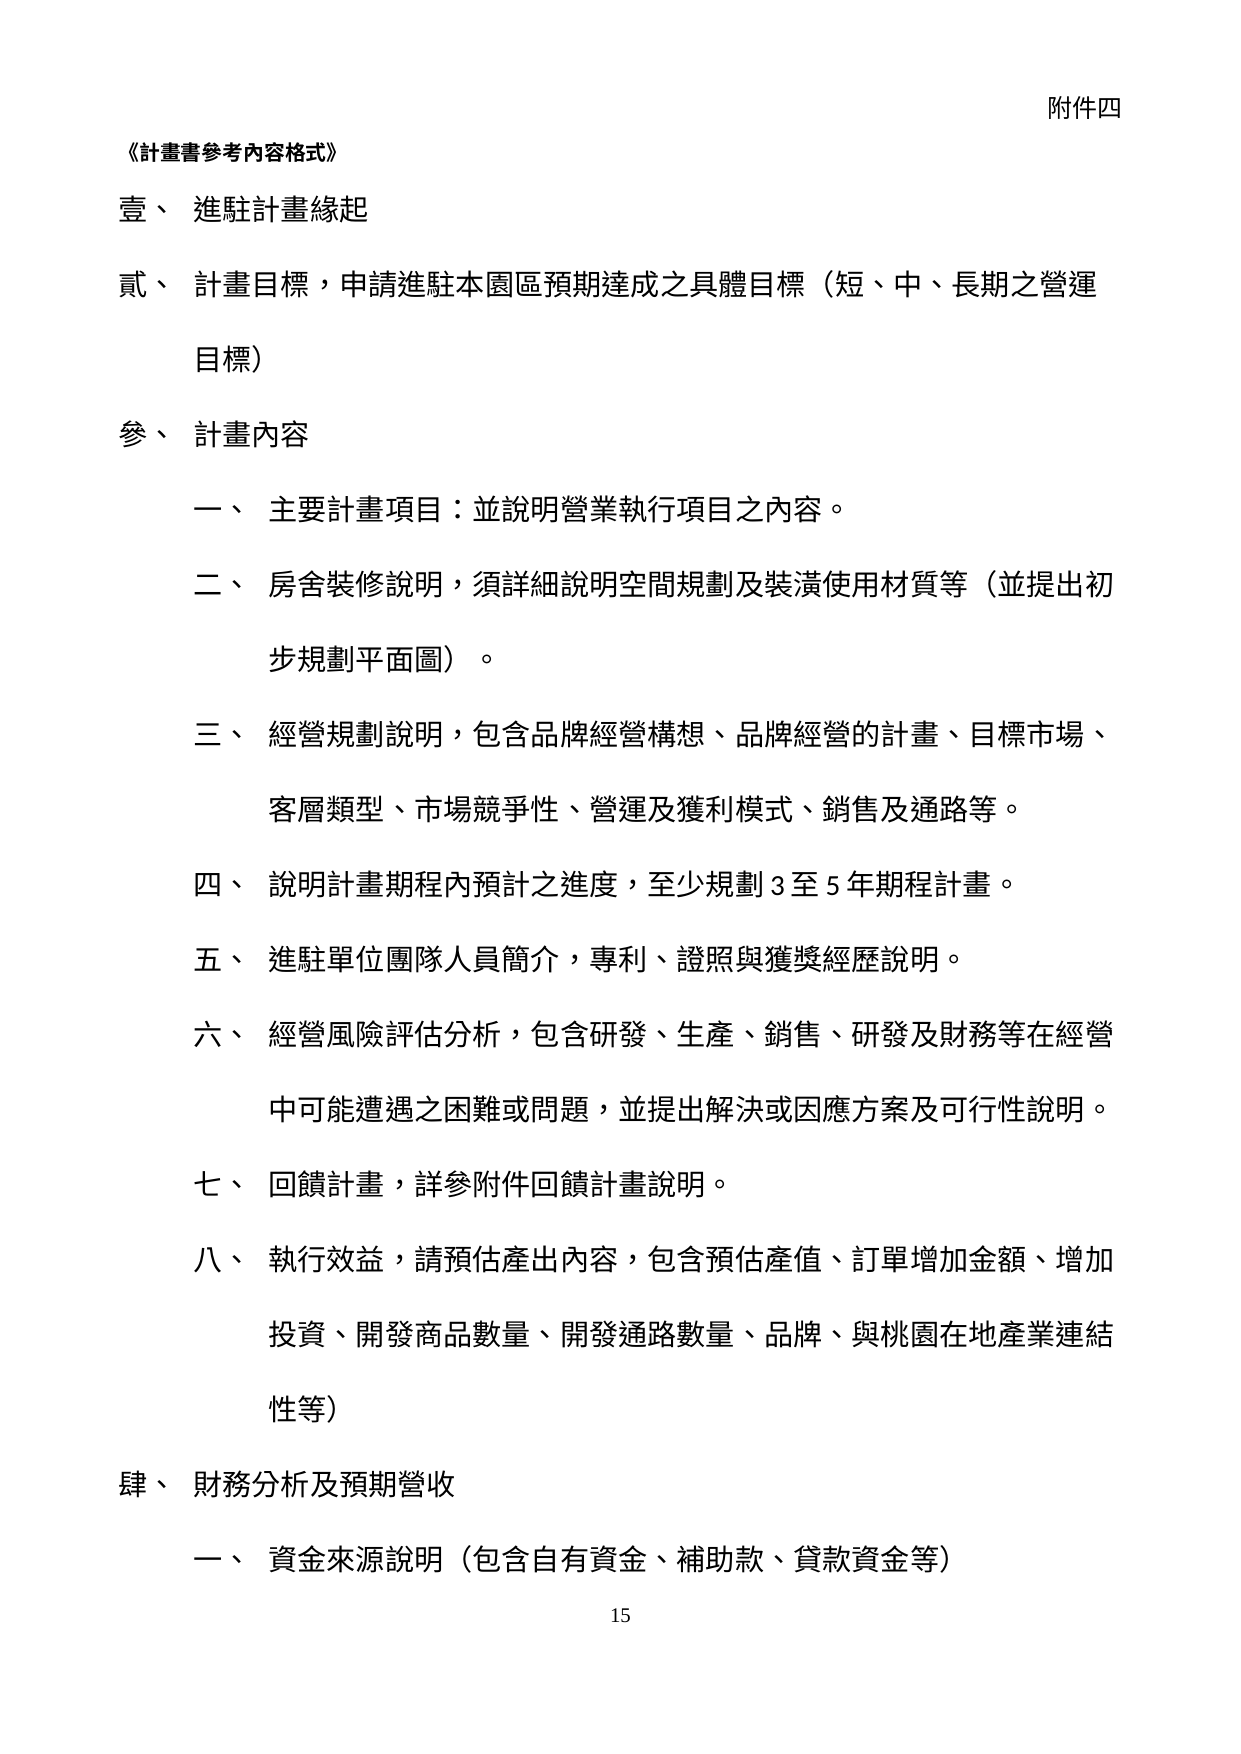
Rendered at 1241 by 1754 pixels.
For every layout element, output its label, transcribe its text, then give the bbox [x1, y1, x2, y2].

list 房舍裝修說明，須詳細說明空間規劃及裝潢使用材質等（並提出初步規劃平面圖）。 [193, 545, 1122, 695]
list 進駐計畫緣起 [118, 170, 1122, 245]
list 計畫目標，申請進駐本園區預期達成之具體目標（短、中、長期之營運目標） [118, 245, 1122, 395]
text 《計畫書參考內容格式》 [118, 132, 1122, 170]
list 主要計畫項目：並說明營業執行項目之內容。 [193, 470, 1122, 545]
list 執行效益，請預估產出內容，包含預估產值、訂單增加金額、增加投資、開發商品數量、開發通路數量、品牌、與桃園在地產業連結性等） [193, 1220, 1122, 1445]
list 回饋計畫，詳參附件回饋計畫說明。 [193, 1145, 1122, 1220]
list 計畫內容 [118, 395, 1122, 470]
list 資金來源說明（包含自有資金、補助款、貸款資金等） [193, 1520, 1122, 1595]
list 說明計畫期程內預計之進度，至少規劃3至5年期程計畫。 [193, 845, 1122, 920]
list 財務分析及預期營收 [118, 1445, 1122, 1520]
list 經營風險評估分析，包含研發、生產、銷售、研發及財務等在經營中可能遭遇之困難或問題，並提出解決或因應方案及可行性說明。 [193, 995, 1122, 1145]
list 進駐單位團隊人員簡介，專利、證照與獲獎經歷說明。 [193, 920, 1122, 995]
list 經營規劃說明，包含品牌經營構想、品牌經營的計畫、目標市場、客層類型、市場競爭性、營運及獲利模式、銷售及通路等。 [193, 695, 1122, 845]
